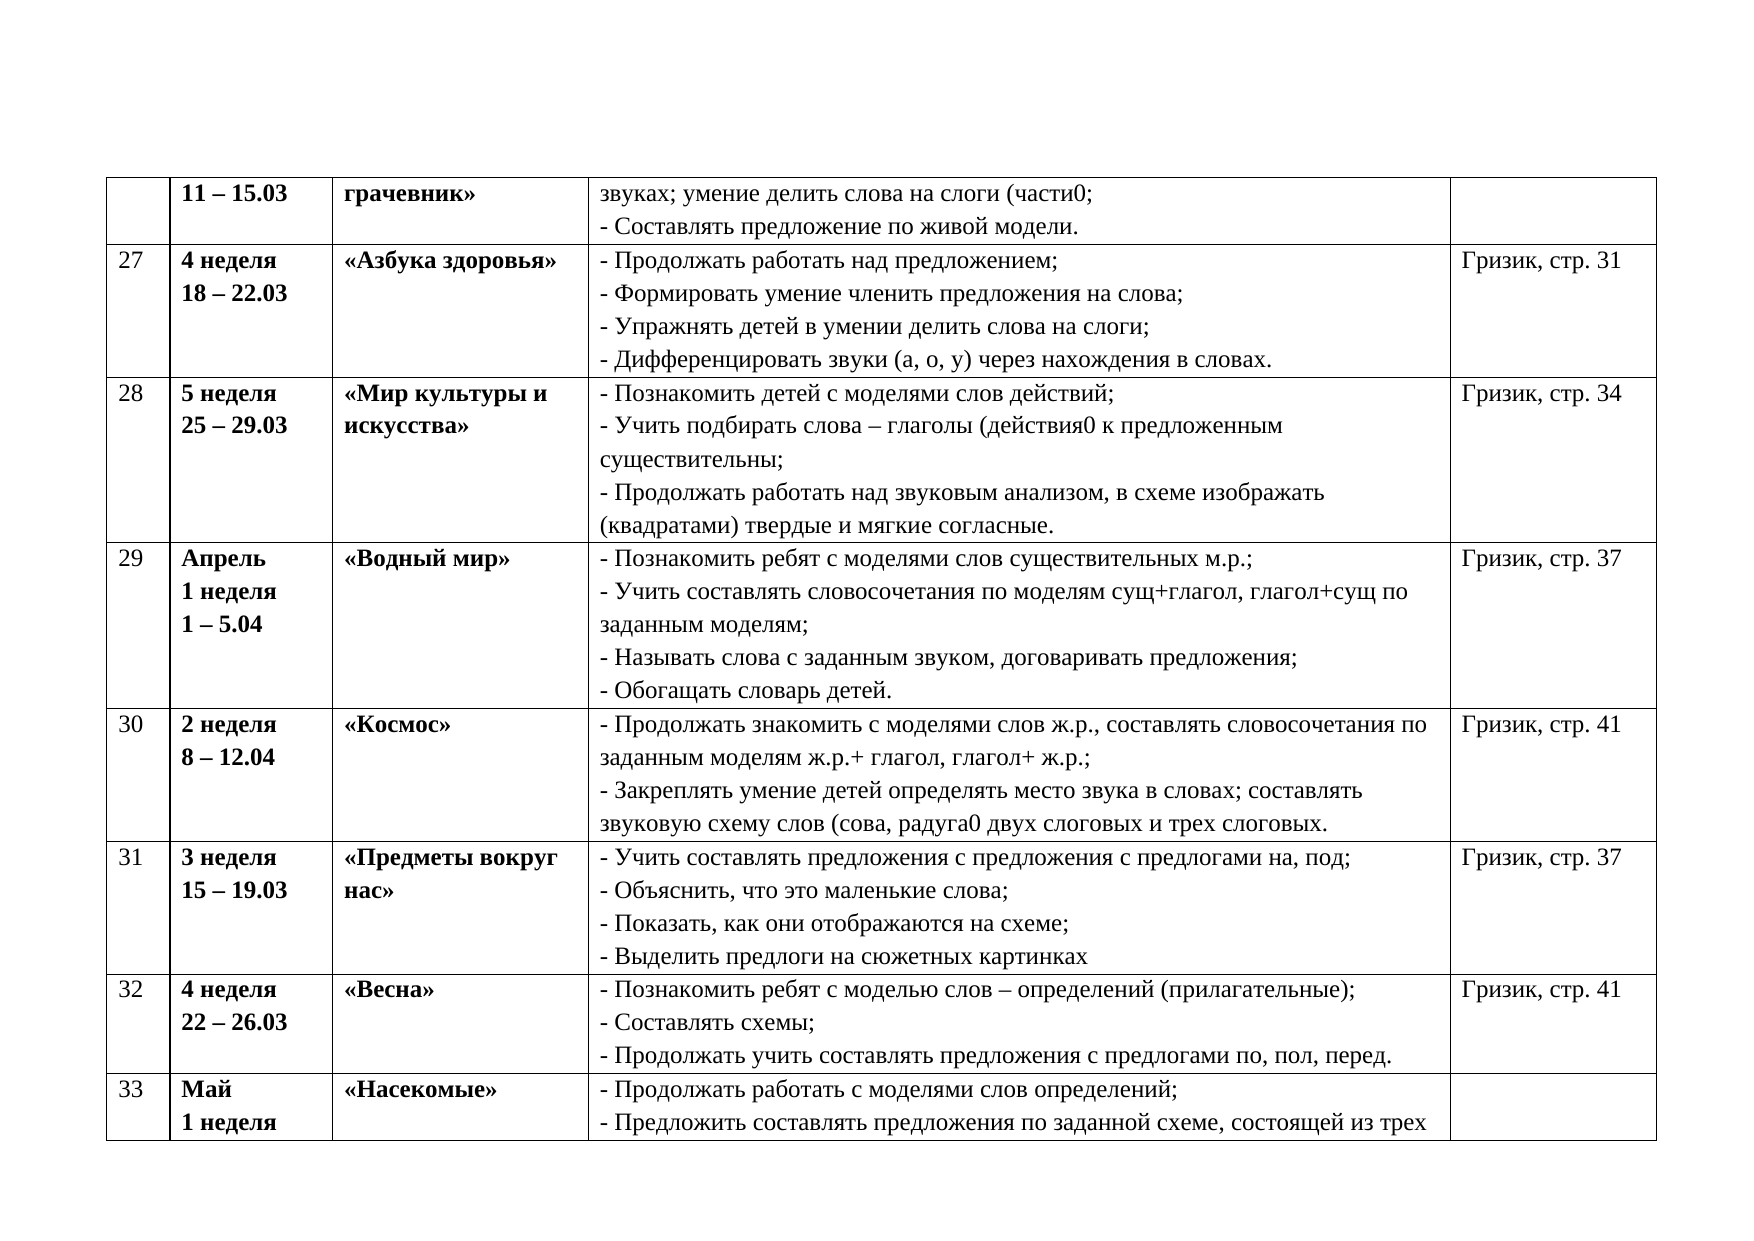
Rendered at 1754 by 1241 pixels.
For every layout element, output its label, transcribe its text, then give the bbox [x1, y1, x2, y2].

table_cell 5 неделя 25 – 29.03 [171, 378, 332, 542]
table_cell - Познакомить детей с моделями слов действий; - Учить подбирать слова – глаголы (действия0 к предложенным существительны; - Продолжать работать над звуковым анализом, в схеме изображать (квадратами) твердые и мягкие согласные. [589, 378, 1450, 542]
table_cell «Водный мир» [333, 543, 588, 708]
table_cell 26 [107, 178, 169, 244]
table_cell - Продолжать работать над предложением; - Формировать умение членить предложения на слова; - Упражнять детей в умении делить слова на слоги; - Дифференцировать звуки (а, о, у) через нахождения в словах. [589, 245, 1450, 377]
table_cell Гризик, стр. 37 [1451, 543, 1656, 708]
table_cell Гризик, стр. 41 [1451, 709, 1656, 841]
table_cell «Мир культуры и искусства» [333, 378, 588, 542]
table_cell 3 неделя 11 – 15.03 [171, 178, 332, 244]
table_cell 28 [107, 378, 169, 542]
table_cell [171, 1074, 332, 1140]
table_cell 27 [107, 245, 169, 377]
table_cell Гризик, стр. 34 [1451, 378, 1656, 542]
table_cell [1451, 1074, 1656, 1140]
table_cell - Познакомить ребят с моделью слов – определений (прилагательные); - Составлять схемы; - Продолжать учить составлять предложения с предлогами по, пол, перед. [589, 975, 1450, 1073]
table_cell «Космос» [333, 709, 588, 841]
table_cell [589, 1074, 1450, 1140]
table_cell Гризик, стр. 31 [1451, 245, 1656, 377]
table_cell - Продолжать знакомить с моделями слов ж.р., составлять словосочетания по заданным моделям ж.р.+ глагол, глагол+ ж.р.; - Закреплять умение детей определять место звука в словах; составлять звуковую схему слов (сова, радуга0 двух слоговых и трех слоговых. [589, 709, 1450, 841]
table_cell 29 [107, 543, 169, 708]
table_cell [333, 178, 588, 244]
table_cell [1451, 178, 1656, 244]
table_cell «Весна» [333, 975, 588, 1073]
table_cell Гризик, стр. 37 [1451, 842, 1656, 973]
table_cell 4 неделя 18 – 22.03 [171, 245, 332, 377]
table_cell 3 неделя 15 – 19.03 [171, 842, 332, 973]
table_cell - Учить составлять предложения с предложения с предлогами на, под; - Объяснить, что это маленькие слова; - Показать, как они отображаются на схеме; - Выделить предлоги на сюжетных картинках [589, 842, 1450, 973]
table_cell 2 неделя 8 – 12.04 [171, 709, 332, 841]
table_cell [589, 178, 1450, 244]
table_cell 33 [107, 1074, 169, 1140]
table_cell 31 [107, 842, 169, 973]
table_cell Апрель 1 неделя 1 – 5.04 [171, 543, 332, 708]
table_cell «Насекомые» [333, 1074, 588, 1140]
table_cell «Азбука здоровья» [333, 245, 588, 377]
table_cell - Познакомить ребят с моделями слов существительных м.р.; - Учить составлять словосочетания по моделям сущ+глагол, глагол+сущ по заданным моделям; - Называть слова с заданным звуком, договаривать предложения; - Обогащать словарь детей. [589, 543, 1450, 708]
table_cell Гризик, стр. 41 [1451, 975, 1656, 1073]
table_cell «Предметы вокруг нас» [333, 842, 588, 973]
table_cell 32 [107, 975, 169, 1073]
table_cell 30 [107, 709, 169, 841]
table_cell 4 неделя 22 – 26.03 [171, 975, 332, 1073]
